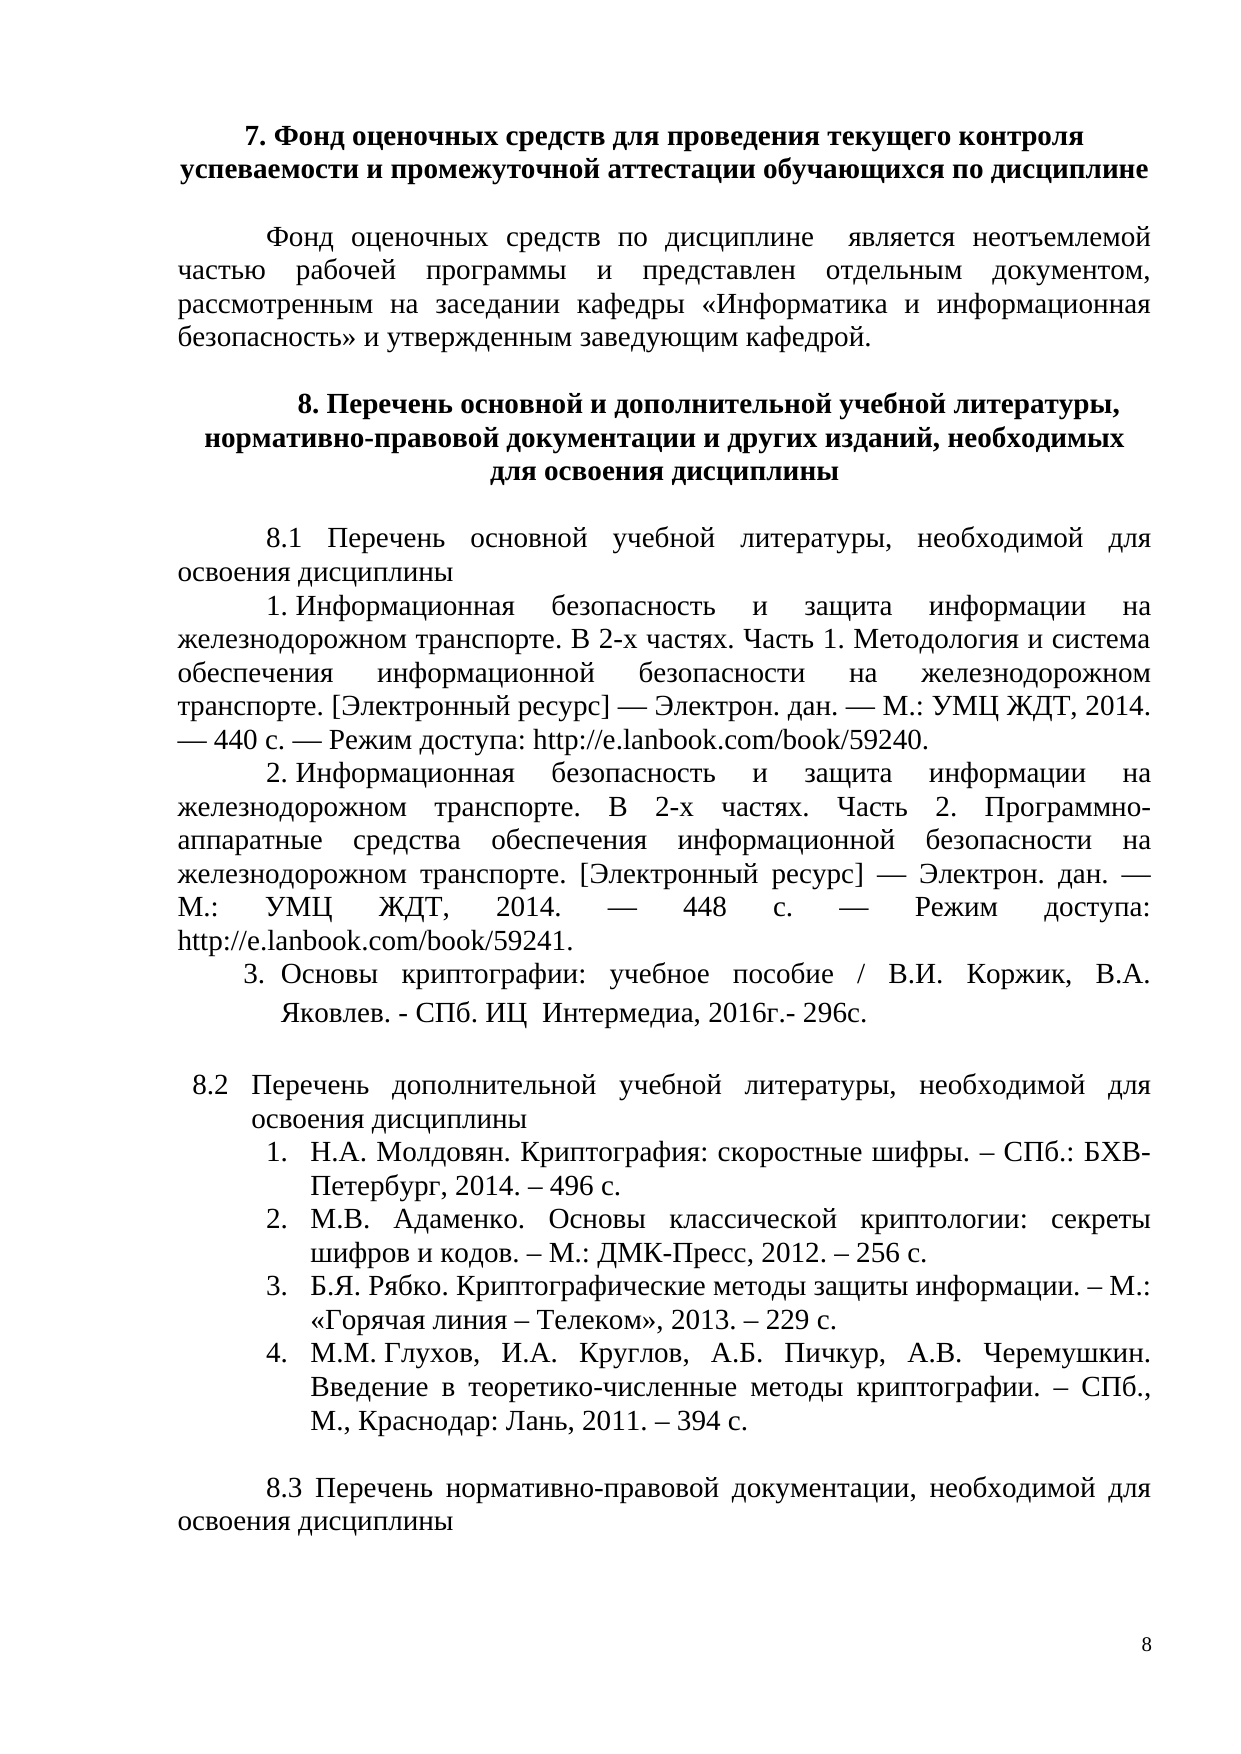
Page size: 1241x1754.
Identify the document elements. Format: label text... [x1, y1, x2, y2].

list Н.А. Молдовян. Криптография: скоростные шифры. – СПб.: БХВ-Петербург, 2014. – 496 с. [266, 1134, 1152, 1201]
list Информационная безопасность и защита информации на железнодорожном транспорте. В 2-х частях. Часть 1. Методология и система обеспечения информационной безопасности на железнодорожном транспорте. [Электронный ресурс] — Электрон. дан. — М.: УМЦ ЖДТ, 2014. — 440 с. — Режим доступа: http://e.lanbook.com/book/59240. [177, 588, 1152, 755]
text 8.1 Перечень основной учебной литературы, необходимой для освоения дисциплины [177, 521, 1152, 588]
list Основы криптографии: учебное пособие / В.И. Коржик, В.А. Яковлев. - СПб. ИЦ Интермедиа, 2016г.- 296с. [243, 957, 1152, 1029]
text 8.2 Перечень дополнительной учебной литературы, необходимой для освоения дисциплины [192, 1067, 1152, 1134]
list М.М. Глухов, И.А. Круглов, А.Б. Пичкур, А.В. Черемушкин. Введение в теоретико-численные методы криптографии. – СПб., М., Краснодар: Лань, 2011. – 394 с. [266, 1336, 1152, 1436]
list Информационная безопасность и защита информации на железнодорожном транспорте. В 2-х частях. Часть 2. Программно-аппаратные средства обеспечения информационной безопасности на железнодорожном транспорте. [Электронный ресурс] — Электрон. дан. — М.: УМЦ ЖДТ, 2014. — 448 с. — Режим доступа: http://e.lanbook.com/book/59241. [177, 755, 1152, 957]
text 8. Перечень основной и дополнительной учебной литературы, нормативно-правовой документации и других изданий, необходимых для освоения дисциплины [177, 386, 1152, 487]
text 8.3 Перечень нормативно-правовой документации, необходимой для освоения дисциплины [177, 1470, 1152, 1537]
text Фонд оценочных средств по дисциплине является неотъемлемой частью рабочей программы и представлен отдельным документом, рассмотренным на заседании кафедры «Информатика и информационная безопасность» и утвержденным заведующим кафедрой. [177, 219, 1152, 353]
text 7. Фонд оценочных средств для проведения текущего контроля успеваемости и промежуточной аттестации обучающихся по дисциплине [177, 118, 1152, 185]
list М.В. Адаменко. Основы классической криптологии: секреты шифров и кодов. – М.: ДМК-Пресс, 2012. – 256 с. [266, 1201, 1152, 1268]
list Б.Я. Рябко. Криптографические методы защиты информации. – М.: «Горячая линия – Телеком», 2013. – 229 с. [266, 1268, 1152, 1336]
